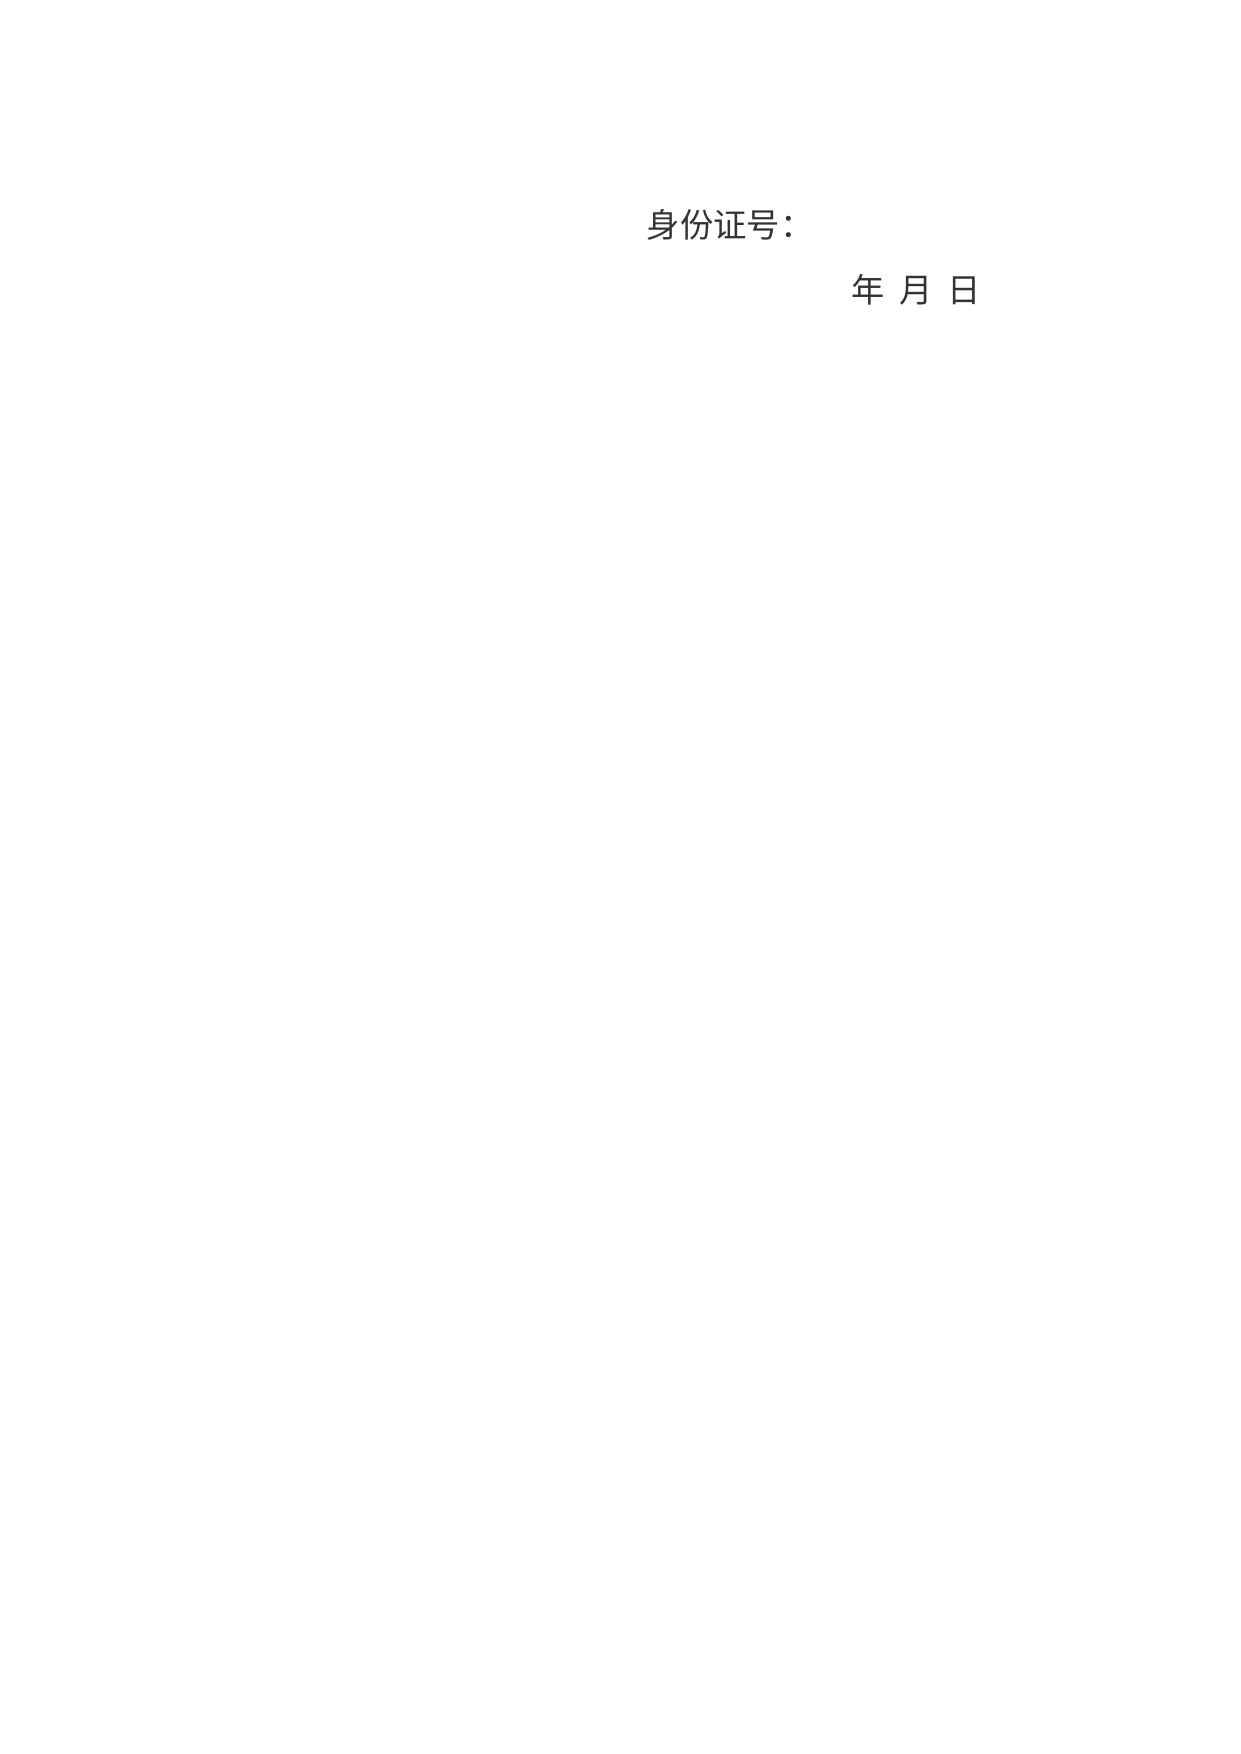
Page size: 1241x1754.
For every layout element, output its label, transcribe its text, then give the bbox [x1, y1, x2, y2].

text 身份证号： [647, 190, 947, 255]
text 年 月 日 [647, 255, 981, 320]
